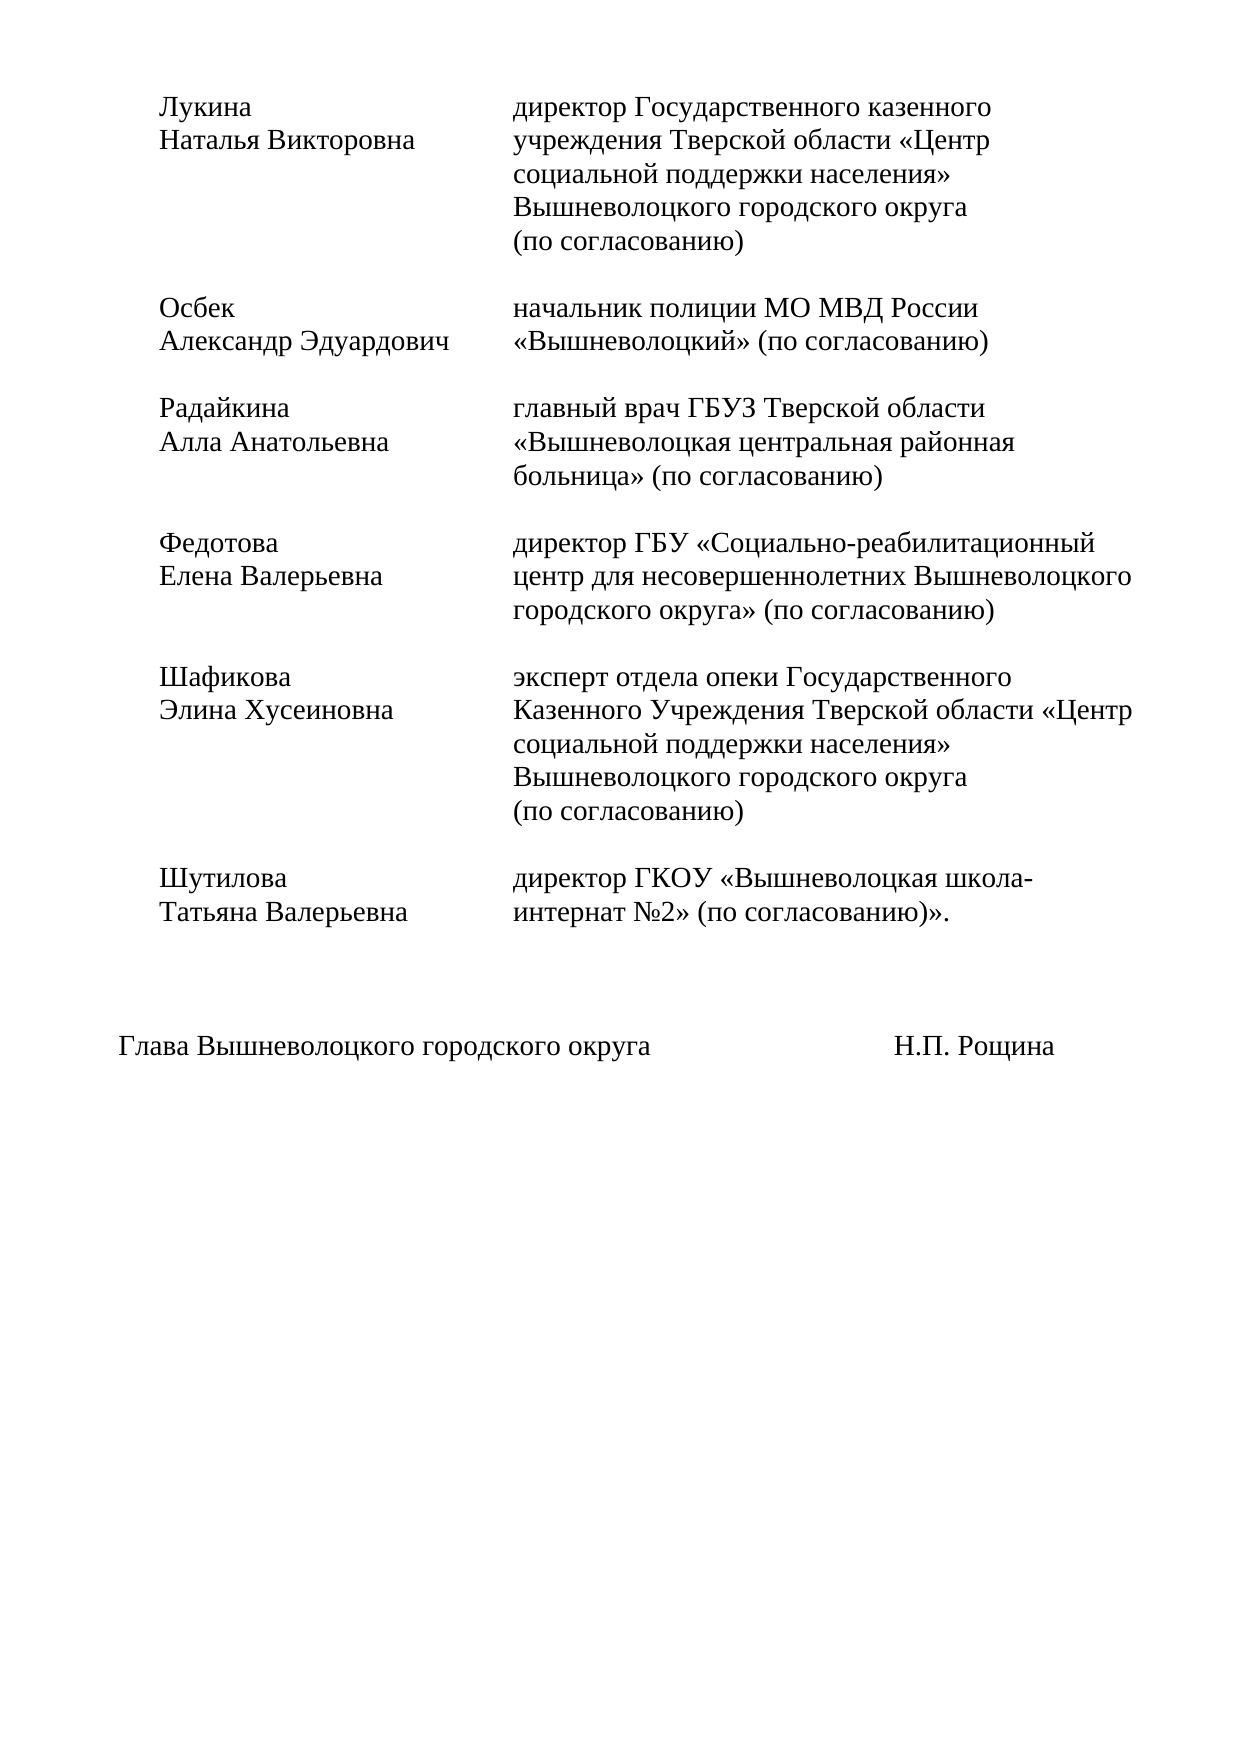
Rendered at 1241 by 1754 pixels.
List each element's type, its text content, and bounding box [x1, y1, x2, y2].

table_cell директор ГКОУ «Вышневолоцкая школа-интернат №2» (по согласованию)». [502, 860, 1151, 927]
table_cell Радайкина Алла Анатольевна [148, 391, 502, 525]
table_cell Осбек Александр Эдуардович [148, 290, 502, 391]
table_cell Шутилова Татьяна Валерьевна [148, 860, 502, 927]
table_cell начальник полиции МО МВД России «Вышневолоцкий» (по согласованию) [502, 290, 1151, 391]
table_cell директор Государственного казенного учреждения Тверской области «Центр социальной поддержки населения» Вышневолоцкого городского округа (по согласованию) [502, 89, 1151, 290]
table_cell главный врач ГБУЗ Тверской области «Вышневолоцкая центральная районная больница» (по согласованию) [502, 391, 1151, 525]
table_cell директор ГБУ «Социально-реабилитационный центр для несовершеннолетних Вышневолоцкого городского округа» (по согласованию) [502, 525, 1151, 659]
table_cell Лукина Наталья Викторовна [148, 89, 502, 290]
table_cell эксперт отдела опеки Государственного Казенного Учреждения Тверской области «Центр социальной поддержки населения» Вышневолоцкого городского округа (по согласованию) [502, 659, 1151, 860]
table_cell Федотова Елена Валерьевна [148, 525, 502, 659]
table_cell Шафикова Элина Хусеиновна [148, 659, 502, 860]
text Глава Вышневолоцкого городского округа Н.П. Рощина [118, 1028, 1152, 1061]
